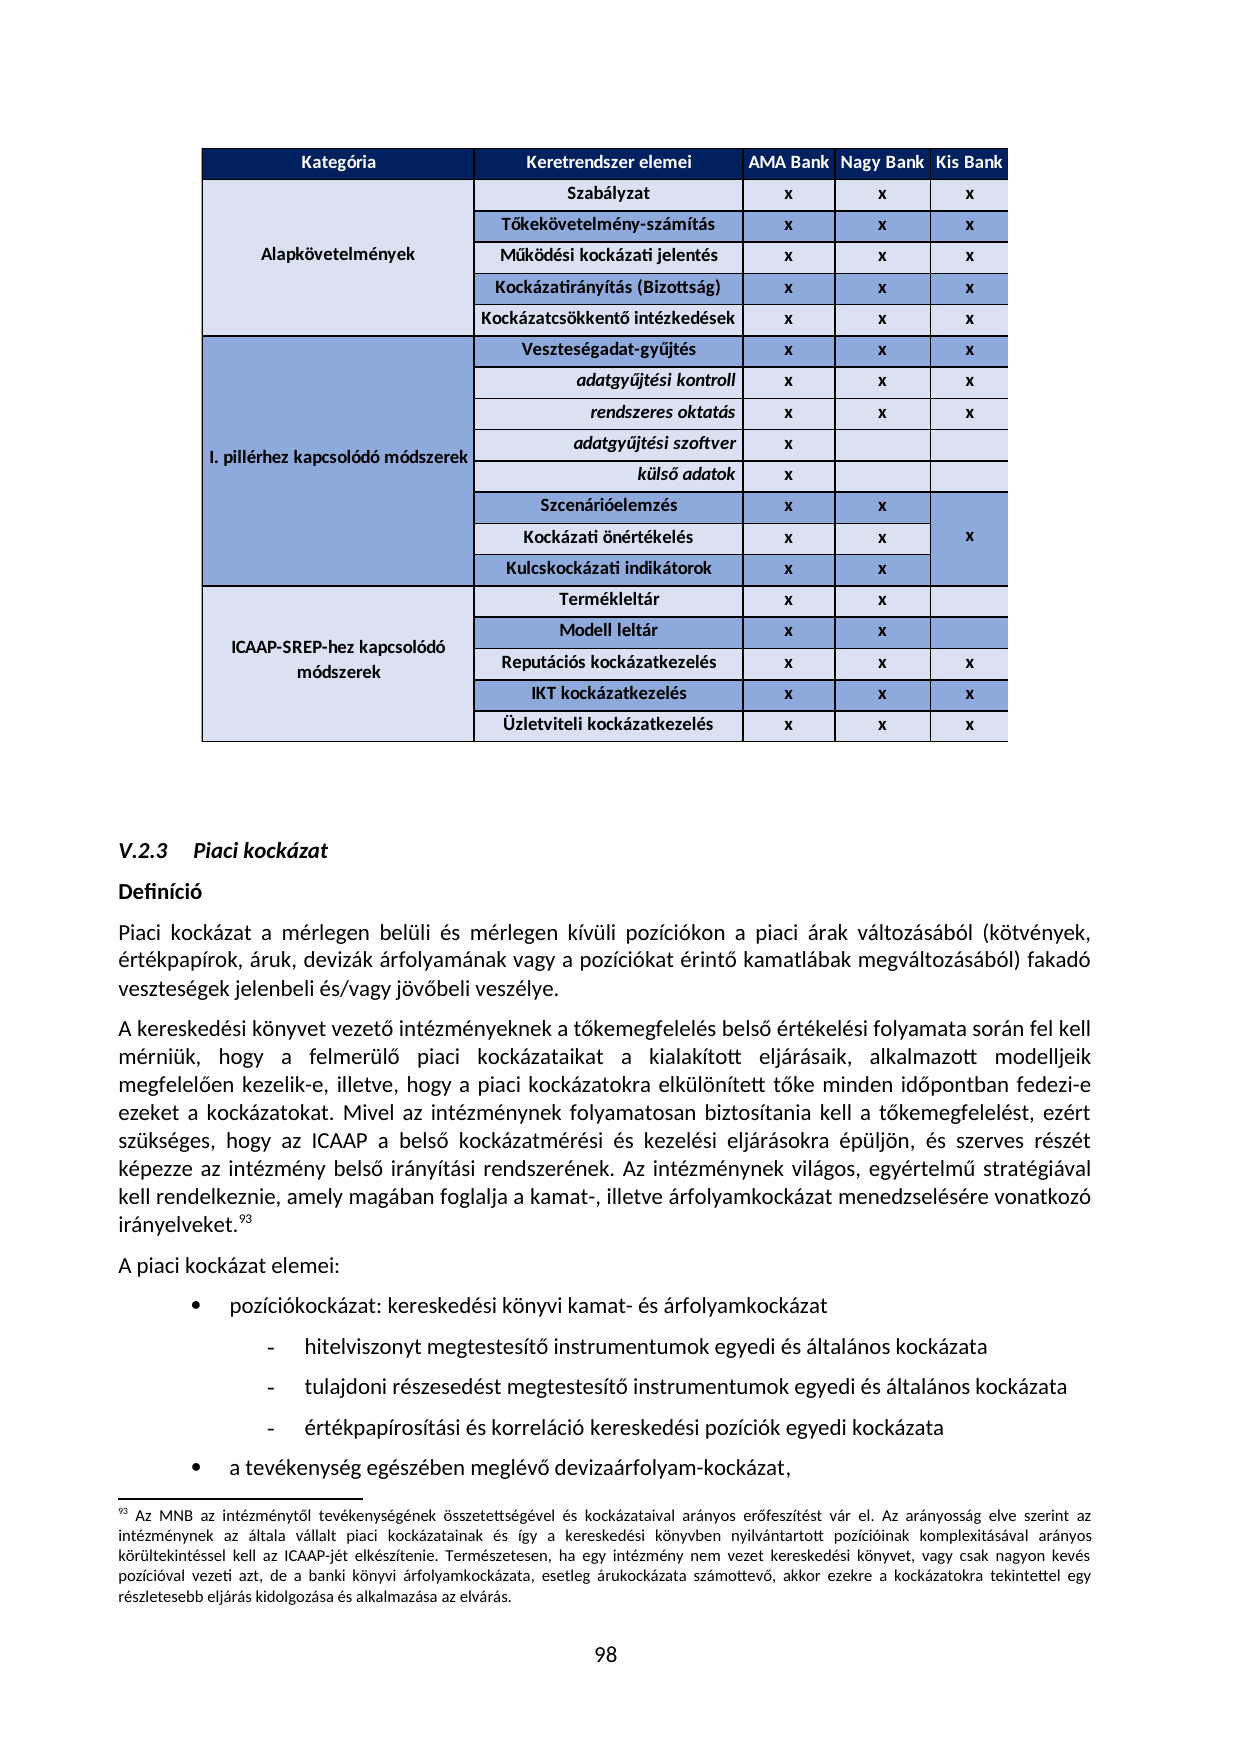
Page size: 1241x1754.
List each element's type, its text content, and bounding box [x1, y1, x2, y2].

text pozíciókockázat: kereskedési könyvi kamat- és árfolyamkockázat [192, 1291, 1093, 1319]
text Definíció [118, 877, 1093, 905]
list tulajdoni részesedést megtestesítő instrumentumok egyedi és általános kockázata [267, 1372, 1093, 1400]
text a tevékenység egészében meglévő devizaárfolyam-kockázat, [192, 1453, 1093, 1481]
text Piaci kockázat a mérlegen belüli és mérlegen kívüli pozíciókon a piaci árak változásából (kötvények, értékpapírok, áruk, devizák árfolyamának vagy a pozíciókat érintő kamatlábak megváltozásából) fakadó veszteségek jelenbeli és/vagy jövőbeli veszélye. [118, 918, 1093, 1002]
list értékpapírosítási és korreláció kereskedési pozíciók egyedi kockázata [267, 1413, 1093, 1441]
list hitelviszonyt megtestesítő instrumentumok egyedi és általános kockázata [267, 1332, 1093, 1360]
text A kereskedési könyvet vezető intézményeknek a tőkemegfelelés belső értékelési folyamata során fel kell mérniük, hogy a felmerülő piaci kockázataikat a kialakított eljárásaik, alkalmazott modelljeik megfelelően kezelik-e, illetve, hogy a piaci kockázatokra elkülönített tőke minden időpontban fedezi-e ezeket a kockázatokat. Mivel az intézménynek folyamatosan biztosítania kell a tőkemegfelelést, ezért szükséges, hogy az ICAAP a belső kockázatmérési és kezelési eljárásokra épüljön, és szerves részét képezze az intézmény belső irányítási rendszerének. Az intézménynek világos, egyértelmű stratégiával kell rendelkeznie, amely magában foglalja a kamat-, illetve árfolyamkockázat menedzselésére vonatkozó irányelveket. [118, 1014, 1093, 1238]
text A piaci kockázat elemei: [118, 1251, 1093, 1279]
subtitle Piaci kockázat [118, 837, 1093, 864]
